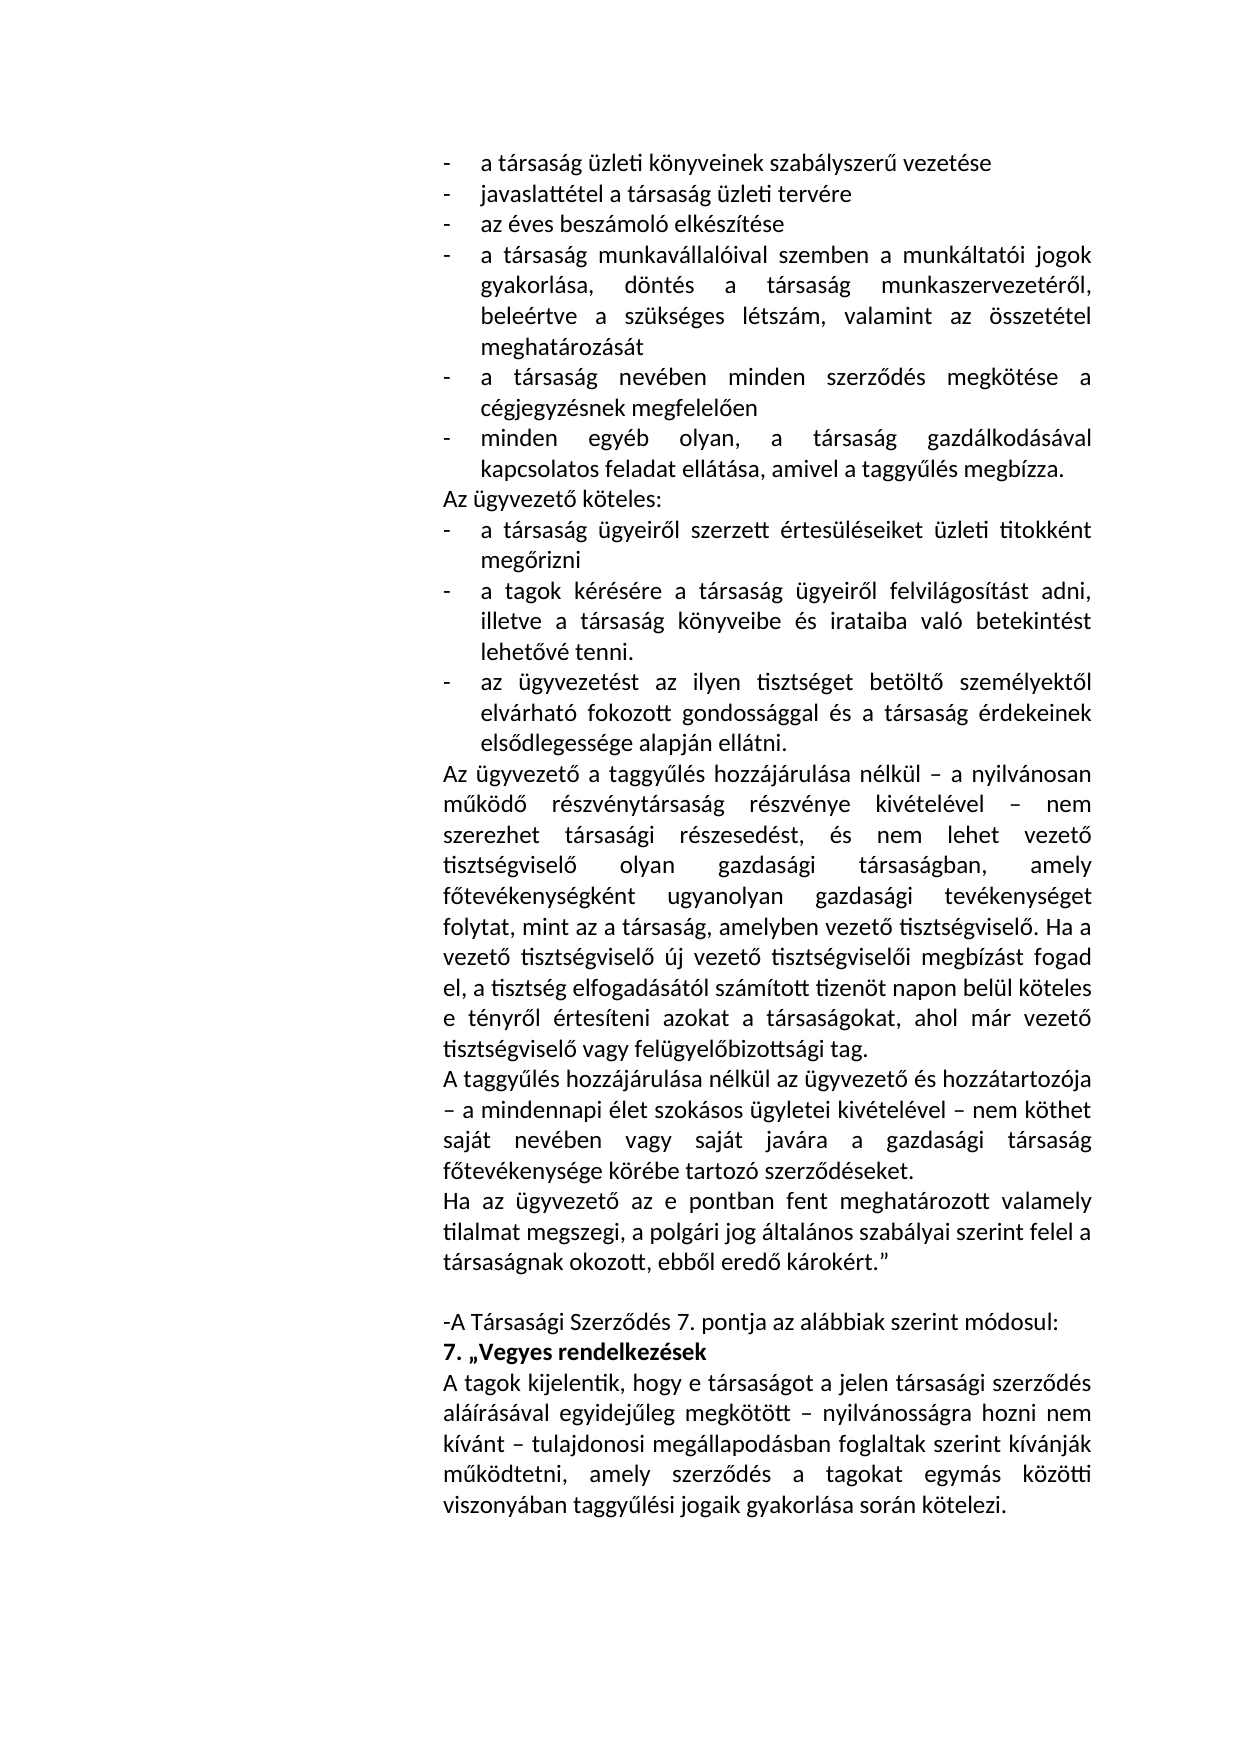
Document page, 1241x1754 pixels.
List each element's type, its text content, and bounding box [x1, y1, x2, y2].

text Az ügyvezető a taggyűlés hozzájárulása nélkül – a nyilvánosan működő részvénytársaság részvénye kivételével – nem szerezhet társasági részesedést, és nem lehet vezető tisztségviselő olyan gazdasági társaságban, amely főtevékenységként ugyanolyan gazdasági tevékenységet folytat, mint az a társaság, amelyben vezető tisztségviselő. Ha a vezető tisztségviselő új vezető tisztségviselői megbízást fogad el, a tisztség elfogadásától számított tizenöt napon belül köteles e tényről értesíteni azokat a társaságokat, ahol már vezető tisztségviselő vagy felügyelőbizottsági tag. [443, 758, 1093, 1063]
list a társaság nevében minden szerződés megkötése a cégjegyzésnek megfelelően [443, 361, 1093, 422]
list minden egyéb olyan, a társaság gazdálkodásával kapcsolatos feladat ellátása, amivel a taggyűlés megbízza. [443, 422, 1093, 483]
list javaslattétel a társaság üzleti tervére [443, 178, 1093, 209]
list az ügyvezetést az ilyen tisztséget betöltő személyektől elvárható fokozott gondossággal és a társaság érdekeinek elsődlegessége alapján ellátni. [443, 666, 1093, 758]
list a társaság ügyeiről szerzett értesüléseiket üzleti titokként megőrizni [443, 514, 1093, 575]
text A taggyűlés hozzájárulása nélkül az ügyvezető és hozzátartozója – a mindennapi élet szokásos ügyletei kivételével – nem köthet saját nevében vagy saját javára a gazdasági társaság főtevékenysége körébe tartozó szerződéseket. [443, 1063, 1093, 1185]
text A tagok kijelentik, hogy e társaságot a jelen társasági szerződés aláírásával egyidejűleg megkötött – nyilvánosságra hozni nem kívánt – tulajdonosi megállapodásban foglaltak szerint kívánják működtetni, amely szerződés a tagokat egymás közötti viszonyában taggyűlési jogaik gyakorlása során kötelezi. [443, 1367, 1093, 1519]
list a társaság üzleti könyveinek szabályszerű vezetése [443, 148, 1093, 178]
list a társaság munkavállalóival szemben a munkáltatói jogok gyakorlása, döntés a társaság munkaszervezetéről, beleértve a szükséges létszám, valamint az összetétel meghatározását [443, 239, 1093, 361]
text Az ügyvezető köteles: [148, 483, 1093, 514]
text -A Társasági Szerződés 7. pontja az alábbiak szerint módosul: [148, 1306, 1093, 1336]
list a tagok kérésére a társaság ügyeiről felvilágosítást adni, illetve a társaság könyveibe és irataiba való betekintést lehetővé tenni. [443, 575, 1093, 666]
list az éves beszámoló elkészítése [443, 209, 1093, 239]
text Ha az ügyvezető az e pontban fent meghatározott valamely tilalmat megszegi, a polgári jog általános szabályai szerint felel a társaságnak okozott, ebből eredő károkért.” [443, 1185, 1093, 1277]
text 7. „Vegyes rendelkezések [148, 1336, 1093, 1367]
